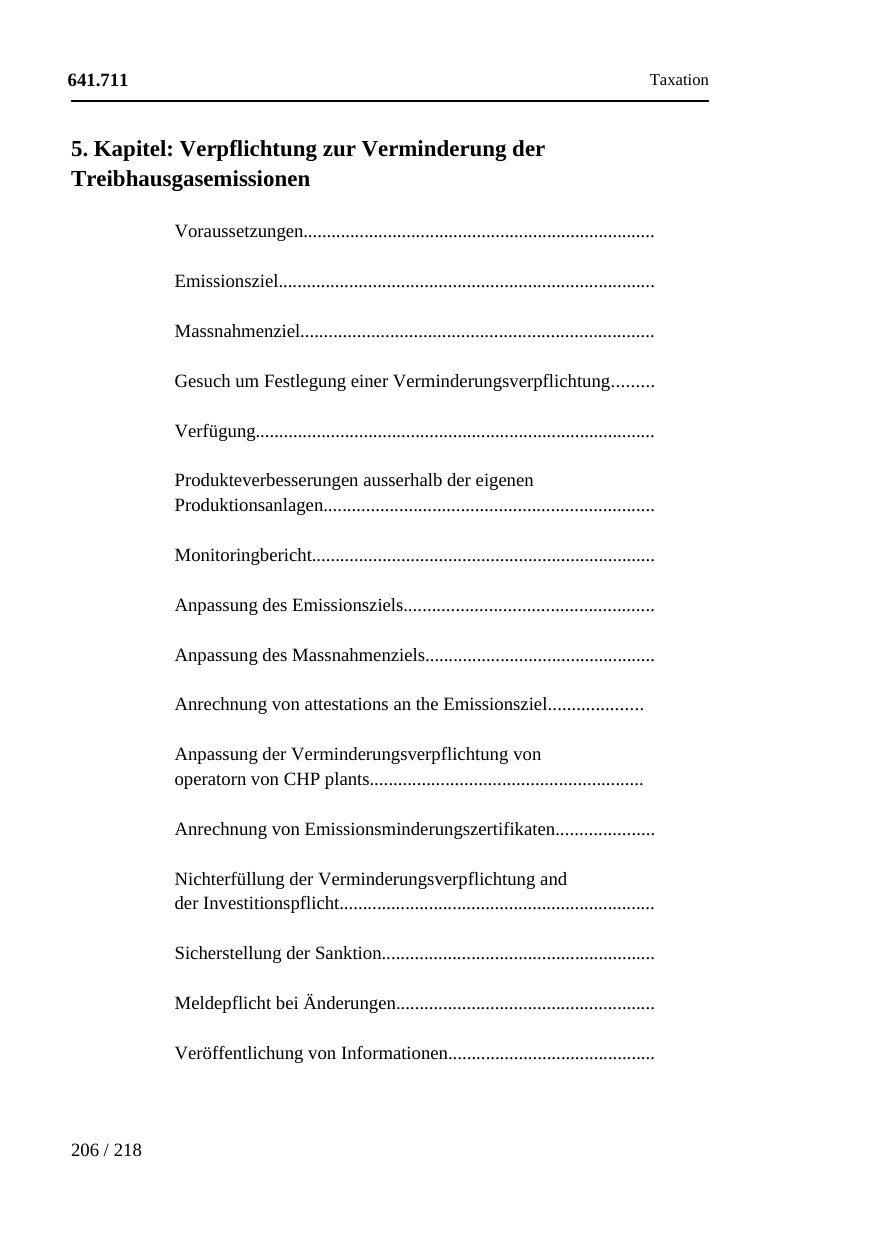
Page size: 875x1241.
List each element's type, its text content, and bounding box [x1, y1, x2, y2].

text Anpassung des Massnahmenziels Art. 74 [174, 643, 617, 665]
text Nichterfüllung der Verminderungsverpflichtung and der Investitionspflicht Art. 76 [174, 867, 617, 914]
text Voraussetzungen Art. 66 [174, 220, 617, 242]
text 5. Kapitel: Verpflichtung zur Verminderung der Treibhausgasemissionen [71, 135, 617, 191]
text Anpassung der Verminderungsverpflichtung von operatorn von CHP plants Art. 74b [174, 743, 617, 789]
text Gesuch um Festlegung einer Verminderungsverpflichtung Art. 69 [174, 370, 617, 391]
text Verfügung Art. 70 [174, 419, 617, 441]
text Sicherstellung der Sanktion Art. 77 [174, 942, 617, 963]
text Anpassung des Emissionsziels Art. 73 [174, 594, 617, 615]
text Emissionsziel Art. 67 [174, 270, 617, 292]
text Meldepflicht bei Änderungen Art. 78 [174, 992, 617, 1013]
text Monitoringbericht Art. 72 [174, 544, 617, 565]
text Massnahmenziel Art. 68 [174, 320, 617, 341]
text Anrechnung von Emissionsminderungszertifikaten Art. 75 [174, 818, 617, 839]
text Veröffentlichung von Informationen Art. 79 [174, 1042, 617, 1063]
text Anrechnung von attestations an the Emissionsziel Art. 74a [174, 693, 617, 715]
text Produkteverbesserungen ausserhalb der eigenen Produktionsanlagen Art. 71 [174, 469, 617, 516]
